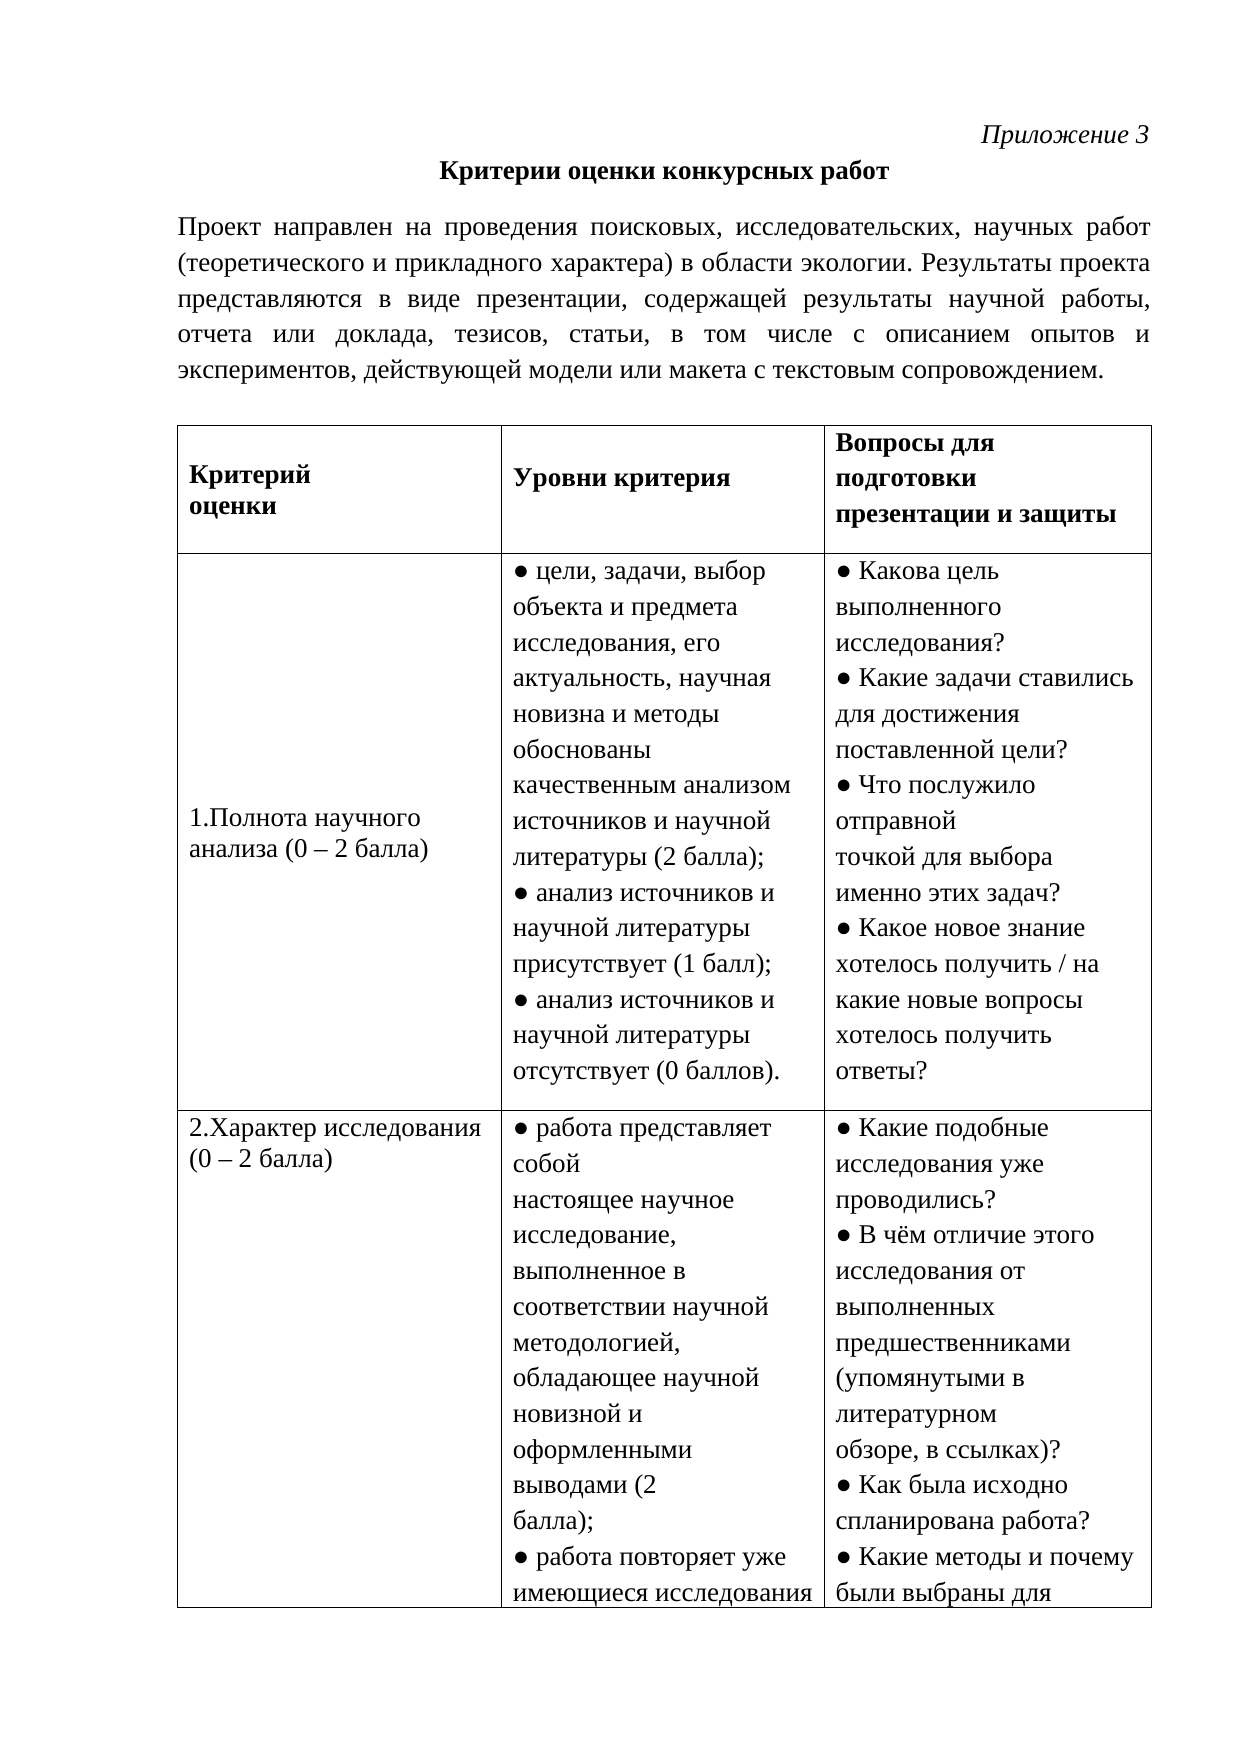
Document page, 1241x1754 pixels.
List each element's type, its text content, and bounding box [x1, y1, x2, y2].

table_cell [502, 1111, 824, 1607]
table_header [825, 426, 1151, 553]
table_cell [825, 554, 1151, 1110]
text Проект направлен на проведения поисковых, исследовательских, научных работ (теоретического и прикладного характера) в области экологии. Результаты проекта представляются в виде презентации, содержащей результаты научной работы, отчета или доклада, тезисов, статьи, в том числе с описанием опытов и экспериментов, действующей модели или макета с текстовым сопровождением. [177, 210, 1152, 384]
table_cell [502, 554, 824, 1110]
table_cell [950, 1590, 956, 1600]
text Приложение 3 [177, 118, 1152, 149]
text Критерии оценки конкурсных работ [177, 154, 1152, 185]
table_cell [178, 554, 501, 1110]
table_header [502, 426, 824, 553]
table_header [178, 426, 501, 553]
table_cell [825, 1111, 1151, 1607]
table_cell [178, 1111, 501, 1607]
